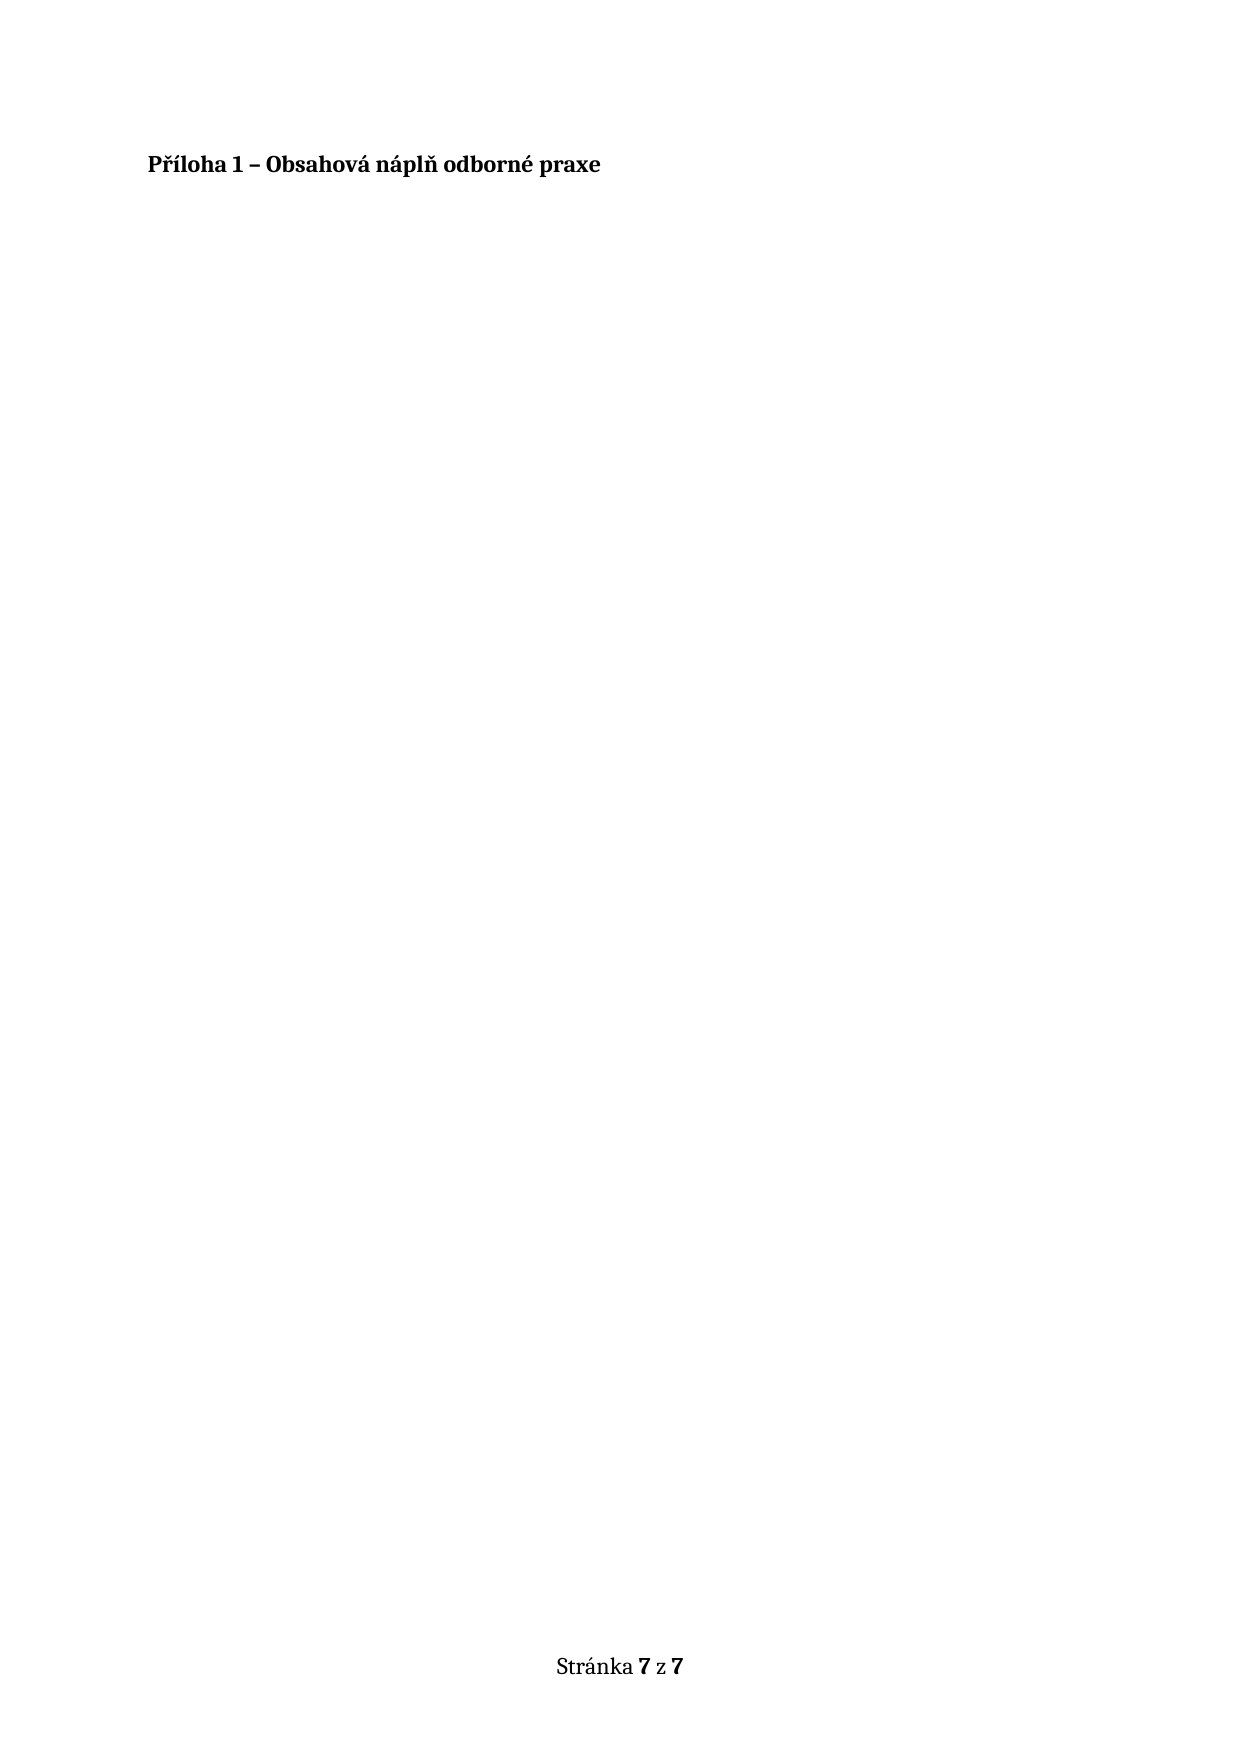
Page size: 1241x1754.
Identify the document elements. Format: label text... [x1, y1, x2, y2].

text Příloha 1 – Obsahová náplň odborné praxe [148, 148, 1093, 179]
